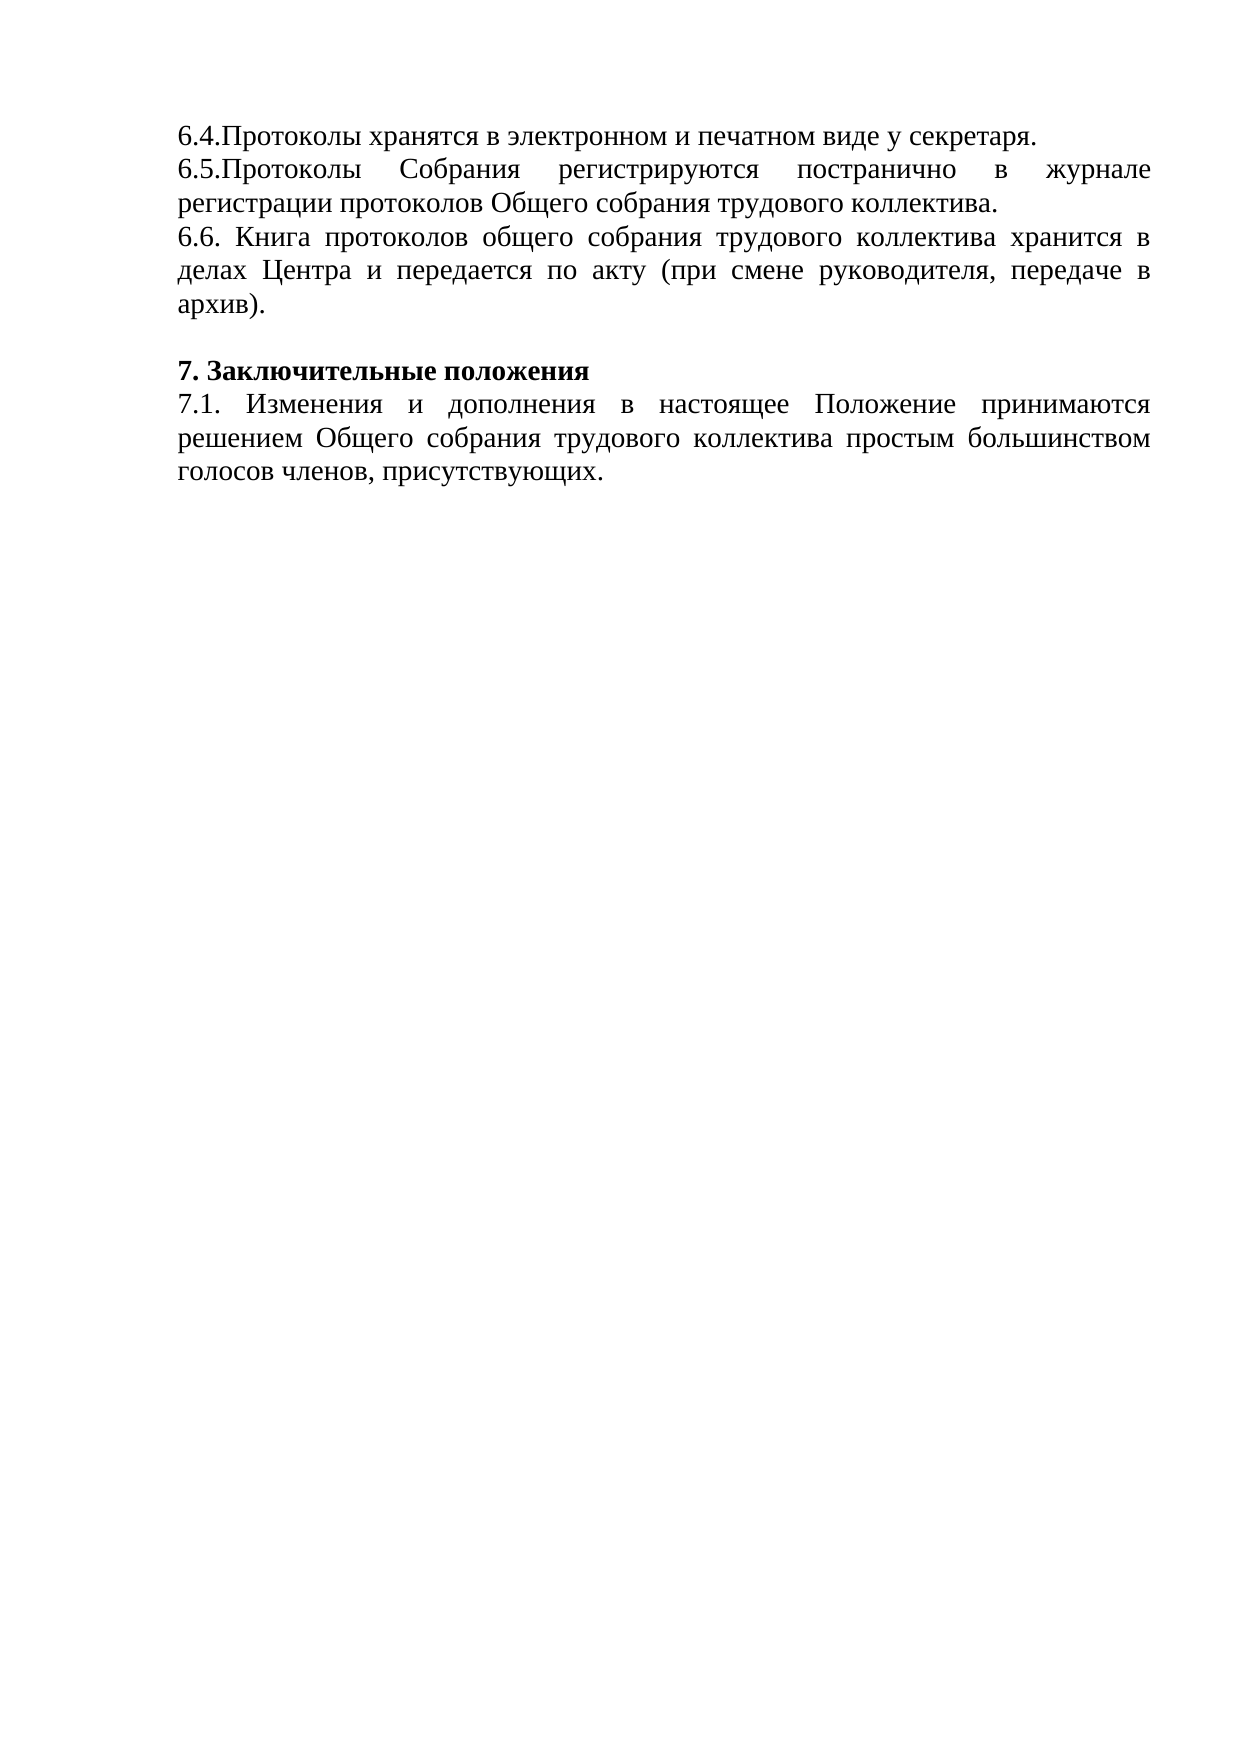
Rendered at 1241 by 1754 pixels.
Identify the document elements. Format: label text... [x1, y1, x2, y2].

text 7. Заключительные положения [177, 353, 1152, 386]
text 6.6. Книга протоколов общего собрания трудового коллектива хранится в делах Центра и передается по акту (при смене руководителя, передаче в архив). [177, 219, 1152, 319]
text 6.4.Протоколы хранятся в электронном и печатном виде у секретаря. [177, 118, 1152, 152]
text 7.1. Изменения и дополнения в настоящее Положение принимаются решением Общего собрания трудового коллектива простым большинством голосов членов, присутствующих. [177, 386, 1152, 487]
text 6.5.Протоколы Собрания регистрируются постранично в журнале регистрации протоколов Общего собрания трудового коллектива. [177, 152, 1152, 219]
